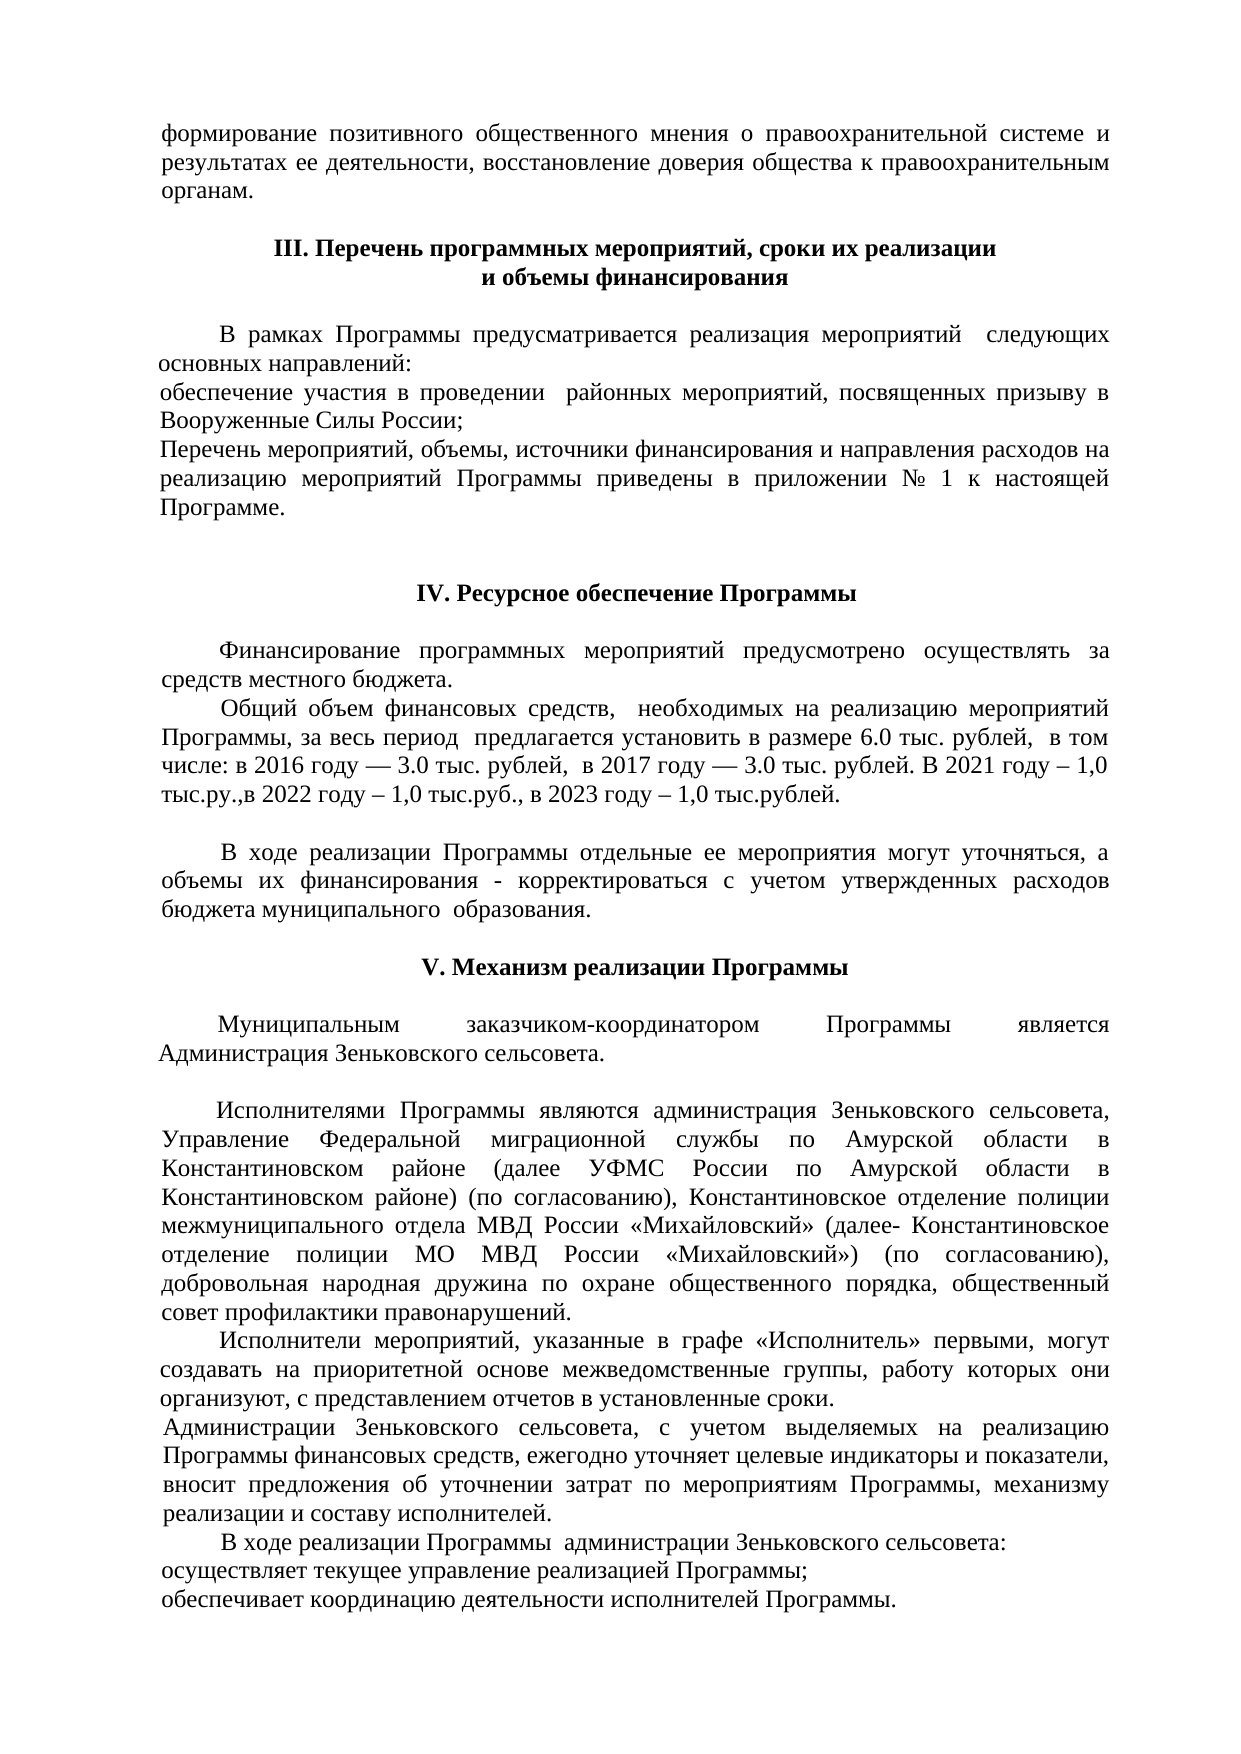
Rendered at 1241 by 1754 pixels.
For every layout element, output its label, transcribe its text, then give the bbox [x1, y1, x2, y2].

list Исполнителями Программы являются администрация Зеньковского сельсовета, Управление Федеральной миграционной службы по Амурской области в Константиновском районе (далее УФМС России по Амурской области в Константиновском районе) (по согласованию), Константиновское отделение полиции межмуниципального отдела МВД России «Михайловский» (далее- Константиновское отделение полиции МО МВД России «Михайловский») (по согласованию), добровольная народная дружина по охране общественного порядка, общественный совет профилактики правонарушений. [161, 1096, 1110, 1326]
text Общий объем финансовых средств, необходимых на реализацию мероприятий Программы, за весь период предлагается установить в размере 6.0 тыс. рублей, в том числе: в 2016 году — 3.0 тыс. рублей, в 2017 году — 3.0 тыс. рублей. В 2021 году – 1,0 тыс.ру.,в 2022 году – 1,0 тыс.руб., в 2023 году – 1,0 тыс.рублей. [161, 693, 1110, 808]
text V. Механизм реализации Программы [159, 952, 1110, 981]
text В рамках Программы предусматривается реализация мероприятий следующих основных направлений: [158, 319, 1110, 377]
text осуществляет текущее управление реализацией Программы; [161, 1556, 1110, 1584]
text Администрации Зеньковского сельсовета, с учетом выделяемых на реализацию Программы финансовых средств, ежегодно уточняет целевые индикаторы и показатели, вносит предложения об уточнении затрат по мероприятиям Программы, механизму реализации и составу исполнителей. [163, 1412, 1110, 1527]
text В ходе реализации Программы администрации Зеньковского сельсовета: [163, 1527, 1110, 1556]
text Финансирование программных мероприятий предусмотрено осуществлять за средств местного бюджета. [161, 636, 1110, 693]
text Муниципальным заказчиком-координатором Программы является Администрация Зеньковского сельсовета. [158, 1009, 1110, 1067]
text обеспечение участия в проведении районных мероприятий, посвященных призыву в Вооруженные Силы России; [159, 377, 1110, 434]
text IV. Ресурсное обеспечение Программы [163, 578, 1110, 607]
text В ходе реализации Программы отдельные ее мероприятия могут уточняться, а объемы их финансирования - корректироваться с учетом утвержденных расходов бюджета муниципального образования. [161, 837, 1110, 923]
text Исполнители мероприятий, указанные в графе «Исполнитель» первыми, могут создавать на приоритетной основе межведомственные группы, работу которых они организуют, с представлением отчетов в установленные сроки. [159, 1326, 1110, 1412]
text обеспечивает координацию деятельности исполнителей Программы. [161, 1584, 1110, 1613]
text Перечень мероприятий, объемы, источники финансирования и направления расходов на реализацию мероприятий Программы приведены в приложении № 1 к настоящей Программе. [159, 434, 1110, 521]
text и объемы финансирования [159, 262, 1110, 291]
text III. Перечень программных мероприятий, сроки их реализации [159, 233, 1110, 262]
text формирование позитивного общественного мнения о правоохранительной системе и результатах ее деятельности, восстановление доверия общества к правоохранительным органам. [161, 118, 1110, 204]
